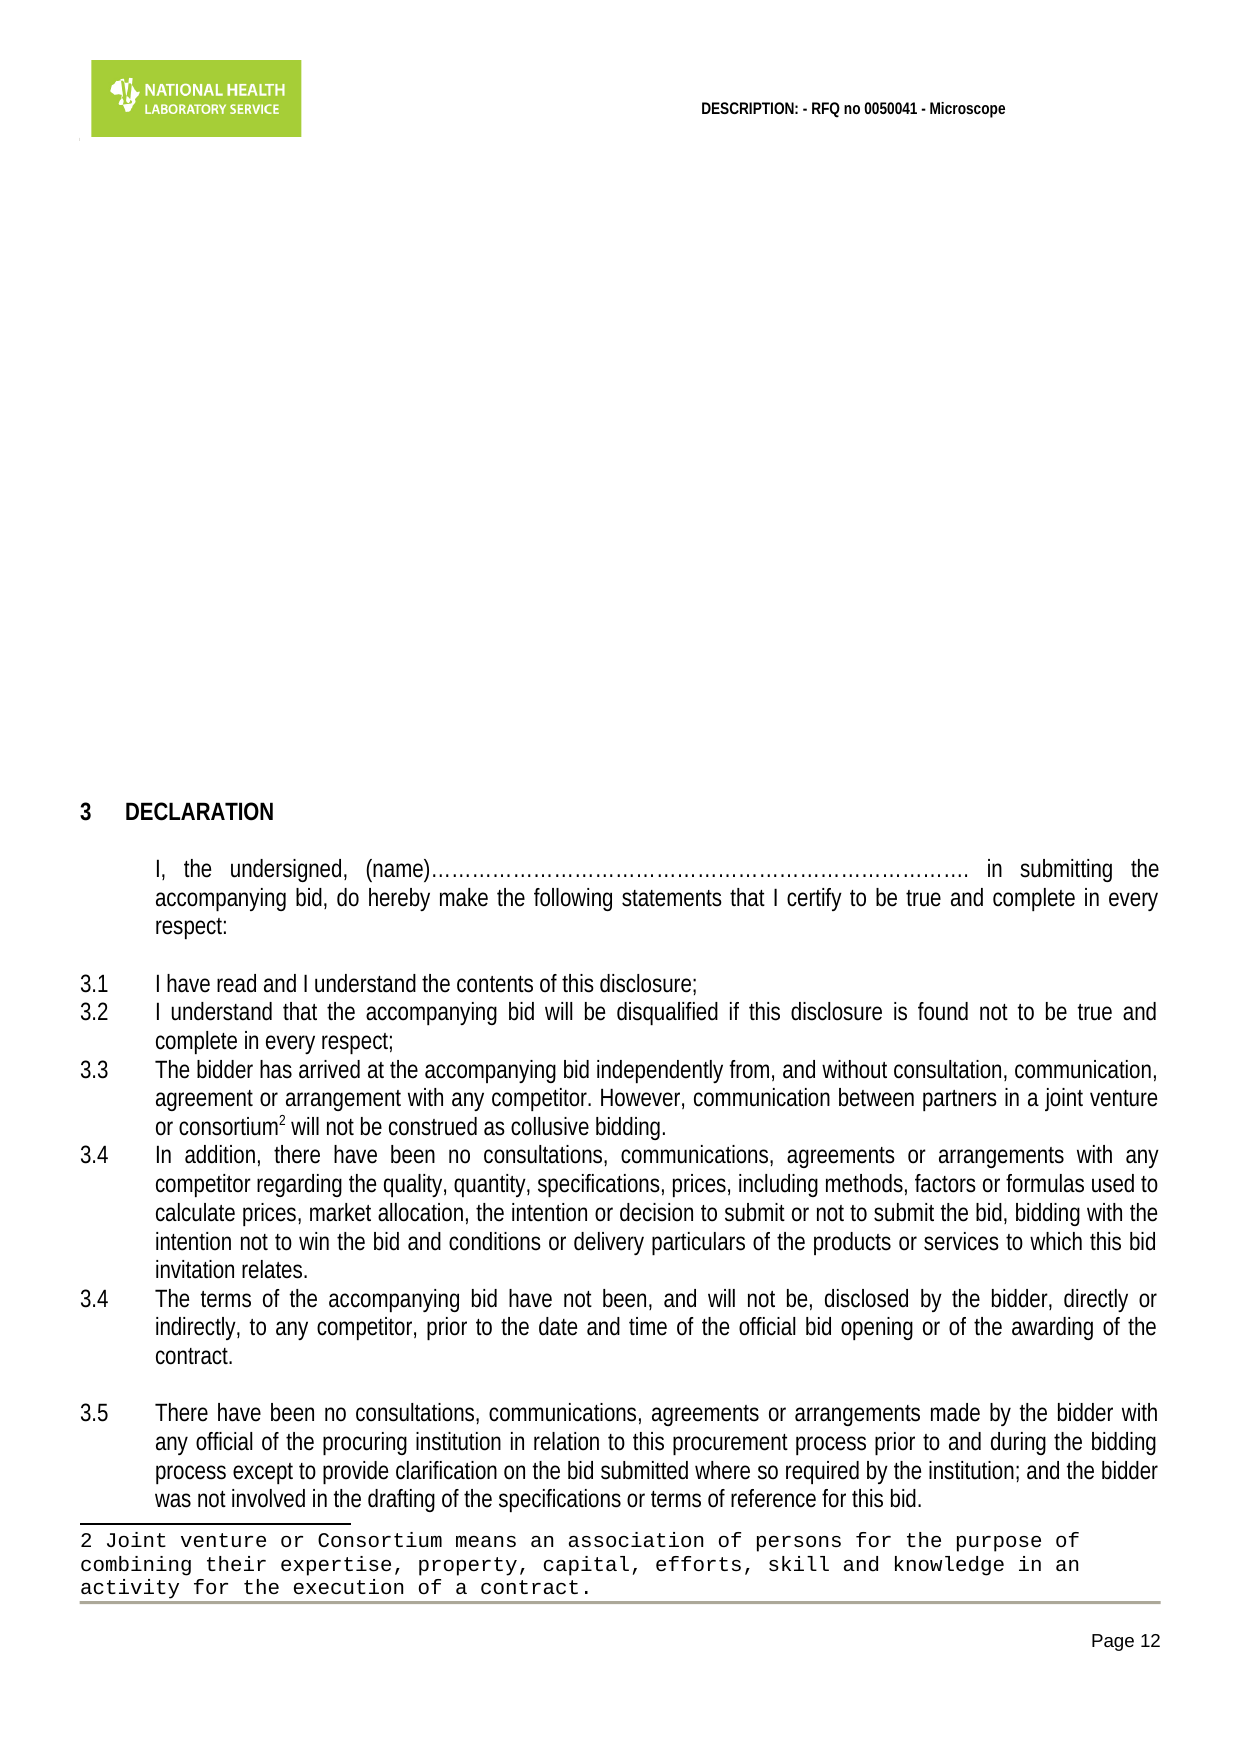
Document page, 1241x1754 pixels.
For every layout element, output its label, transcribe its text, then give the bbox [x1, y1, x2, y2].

text 3.3 The bidder has arrived at the accompanying bid independently from, and without consultation, communication, agreement or arrangement with any competitor. However, communication between partners in a joint venture or consortium will not be construed as collusive bidding. [80, 1054, 1161, 1141]
text 3.4 In addition, there have been no consultations, communications, agreements or arrangements with any competitor regarding the quality, quantity, specifications, prices, including methods, factors or formulas used to calculate prices, market allocation, the intention or decision to submit or not to submit the bid, bidding with the intention not to win the bid and conditions or delivery particulars of the products or services to which this bid invitation relates. [80, 1141, 1161, 1284]
text 3.2 I understand that the accompanying bid will be disqualified if this disclosure is found not to be true and complete in every respect; [80, 997, 1161, 1054]
text I, the undersigned, (name)……………………………………………………………………. in submitting the accompanying bid, do hereby make the following statements that I certify to be true and complete in every respect: [155, 854, 1161, 940]
picture [91, 60, 302, 137]
list DECLARATION [80, 797, 1161, 825]
text 3.5 There have been no consultations, communications, agreements or arrangements made by the bidder with any official of the procuring institution in relation to this procurement process prior to and during the bidding process except to provide clarification on the bid submitted where so required by the institution; and the bidder was not involved in the drafting of the specifications or terms of reference for this bid. [80, 1398, 1161, 1513]
text 3.4 The terms of the accompanying bid have not been, and will not be, disclosed by the bidder, directly or indirectly, to any competitor, prior to the date and time of the official bid opening or of the awarding of the contract. [80, 1284, 1161, 1370]
text 3.1 I have read and I understand the contents of this disclosure; [80, 969, 1161, 997]
